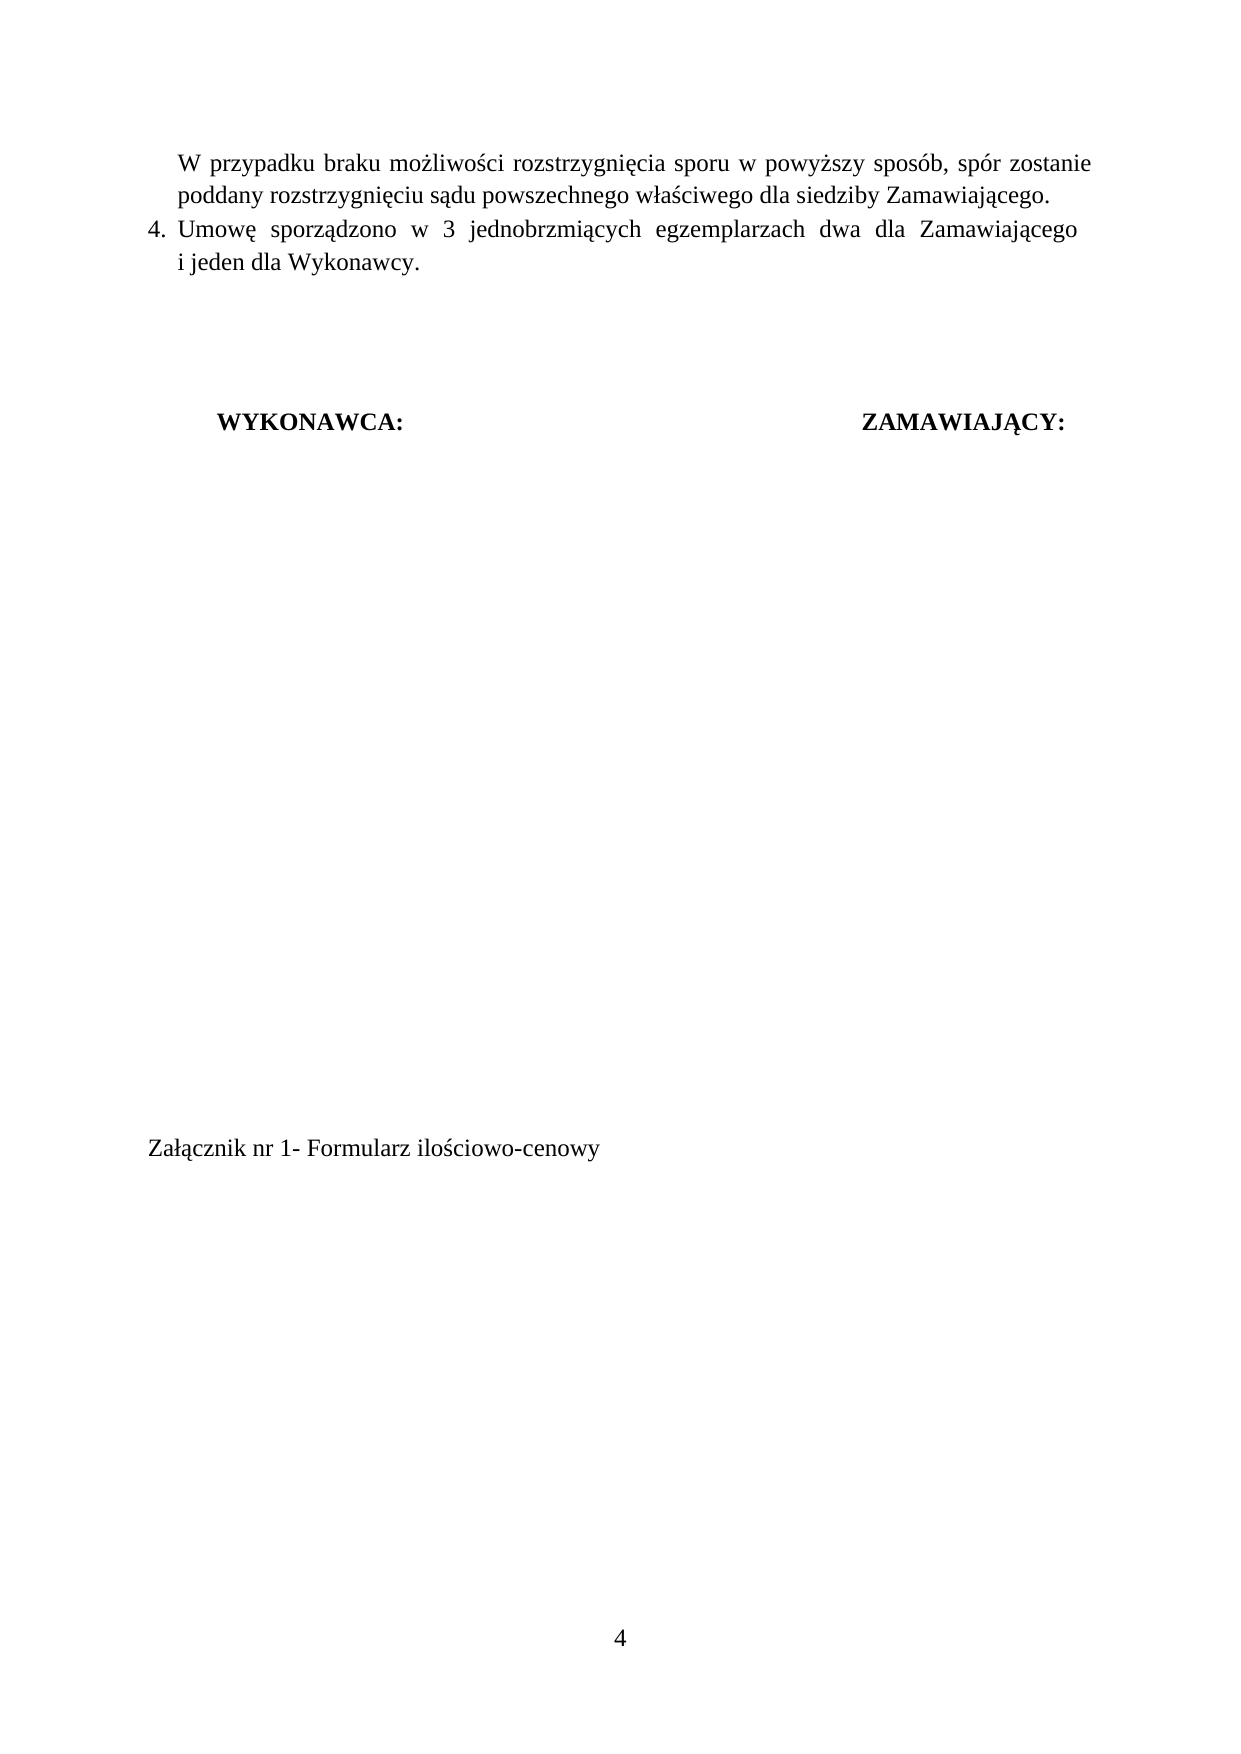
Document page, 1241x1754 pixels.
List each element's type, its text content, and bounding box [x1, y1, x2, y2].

text Załącznik nr 1- Formularz ilościowo-cenowy [148, 1133, 1093, 1162]
text WYKONAWCA: ZAMAWIAJĄCY: [148, 407, 1093, 436]
list Umowę sporządzono w 3 jednobrzmiących egzemplarzach dwa dla Zamawiającego i jeden dla Wykonawcy. [148, 214, 1093, 275]
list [148, 148, 1093, 209]
